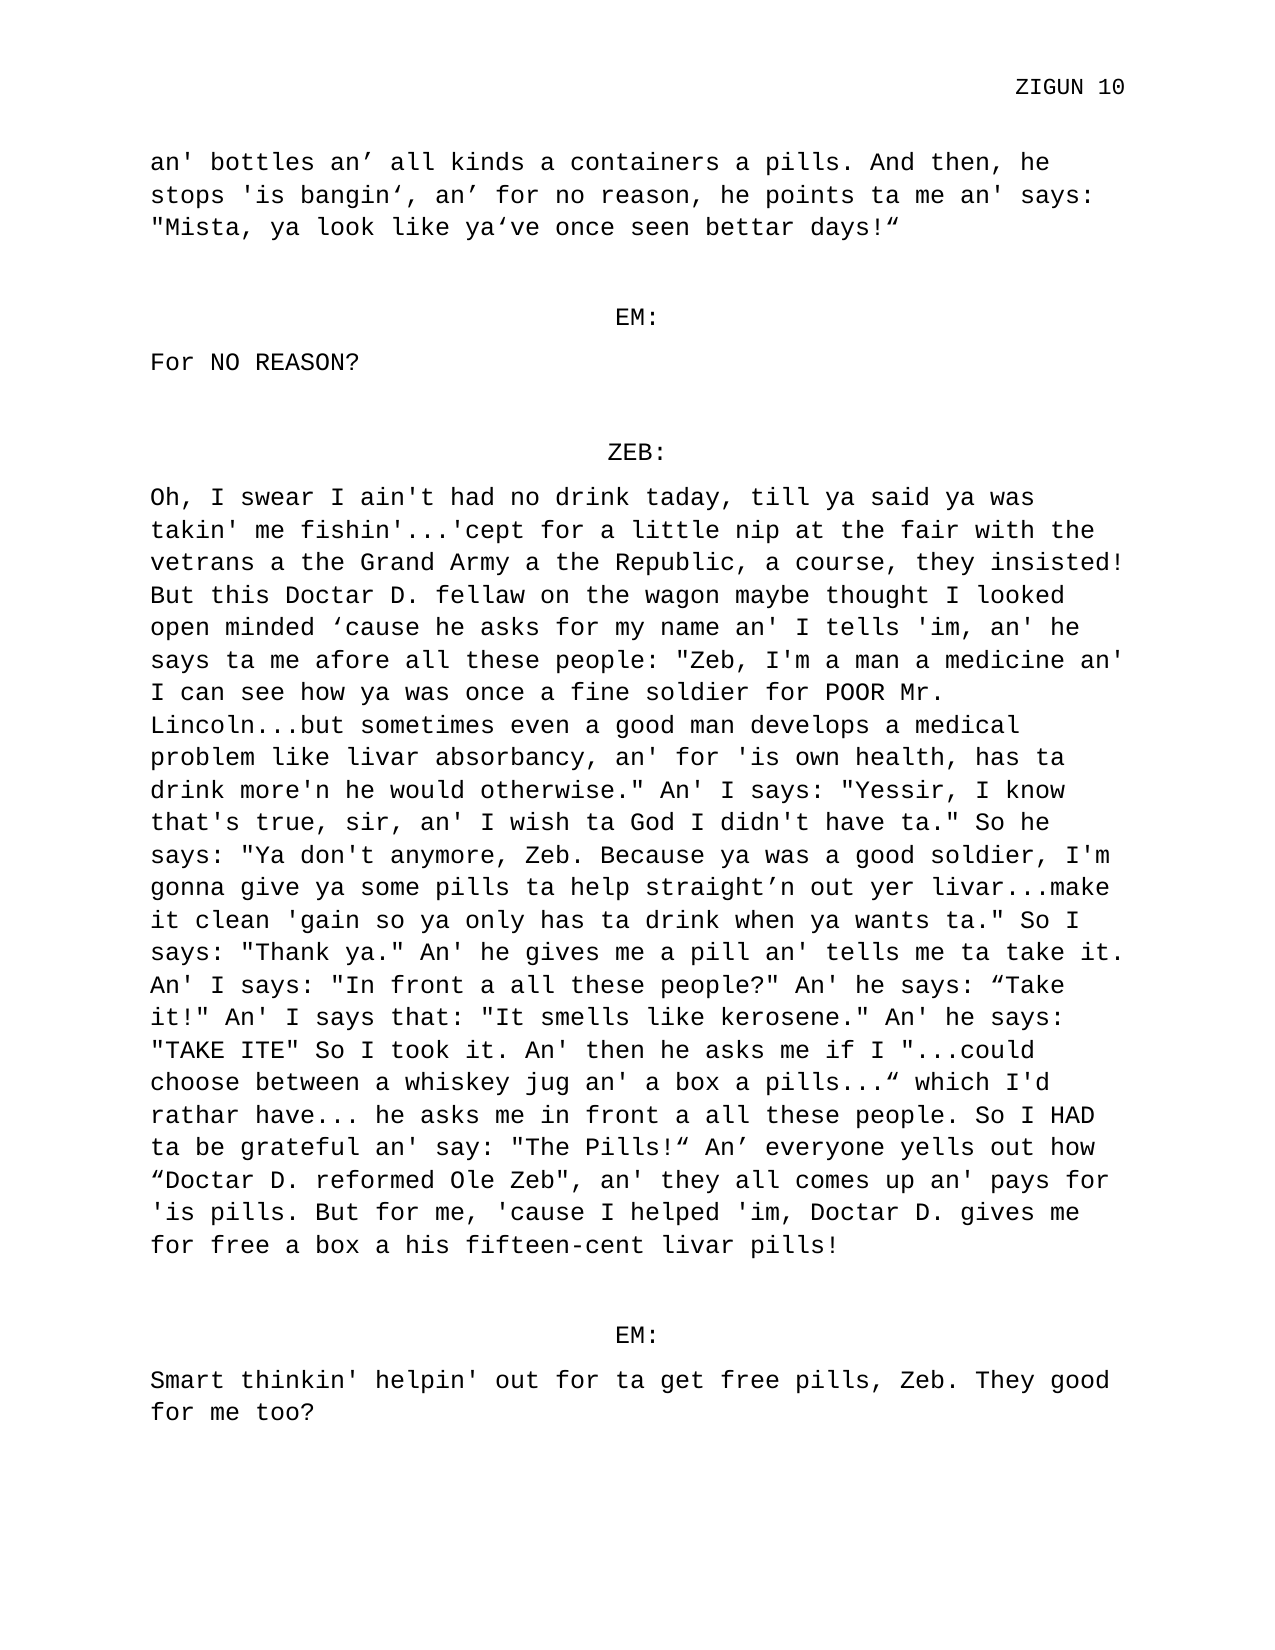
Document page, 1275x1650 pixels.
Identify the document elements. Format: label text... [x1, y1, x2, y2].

text EM: [150, 1322, 1125, 1351]
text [150, 150, 1125, 243]
text EM: [150, 305, 1125, 333]
text Oh, I swear I ain't had no drink taday, till ya said ya was takin' me fishin'...'cept for a little nip at the fair with the vetrans a the Grand Army a the Republic, a course, they insisted! But this Doctar D. fellaw on the wagon maybe thought I looked open minded ‘cause he asks for my name an' I tells 'im, an' he says ta me afore all these people: "Zeb, I'm a man a medicine an' I can see how ya was once a fine soldier for POOR Mr. Lincoln...but sometimes even a good man develops a medical problem like livar absorbancy, an' for 'is own health, has ta drink more'n he would otherwise." An' I says: "Yessir, I know that's true, sir, an' I wish ta God I didn't have ta." So he says: "Ya don't anymore, Zeb. Because ya was a good soldier, I'm gonna give ya some pills ta help straight’n out yer livar...make it clean 'gain so ya only has ta drink when ya wants ta." So I says: "Thank ya." An' he gives me a pill an' tells me ta take it. An' I says: "In front a all these people?" An' he says: “Take it!" An' I says that: "It smells like kerosene." An' he says: "TAKE ITE" So I took it. An' then he asks me if I "...could choose between a whiskey jug an' a box a pills...“ which I'd rathar have... he asks me in front a all these people. So I HAD ta be grateful an' say: "The Pills!“ An’ everyone yells out how “Doctar D. reformed Ole Zeb", an' they all comes up an' pays for 'is pills. But for me, 'cause I helped 'im, Doctar D. gives me for free a box a his fifteen-cent livar pills! [150, 485, 1125, 1261]
text Smart thinkin' helpin' out for ta get free pills, Zeb. They good for me too? [150, 1367, 1125, 1428]
text For NO REASON? [150, 350, 1125, 378]
text ZEB: [150, 440, 1125, 468]
